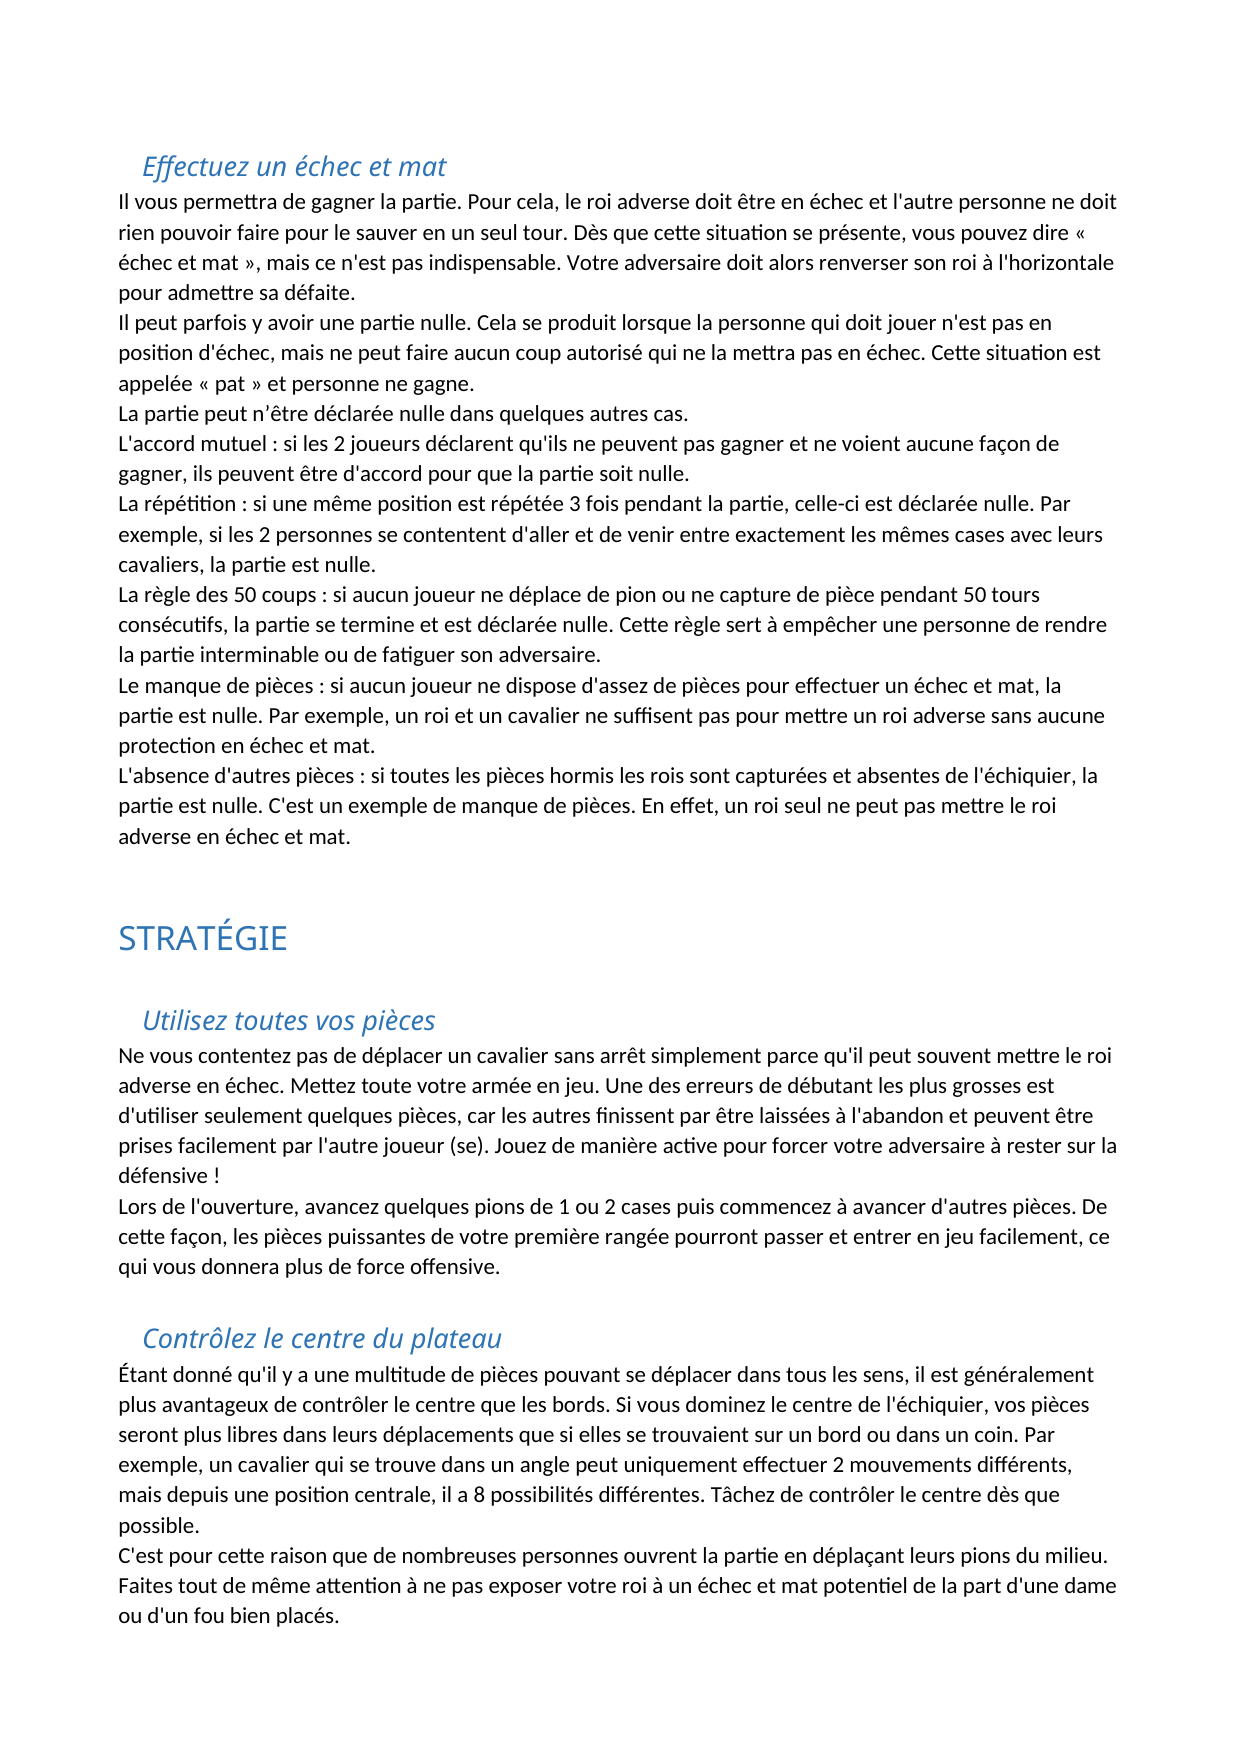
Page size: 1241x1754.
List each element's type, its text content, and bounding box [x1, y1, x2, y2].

text L'absence d'autres pièces : si toutes les pièces hormis les rois sont capturées et absentes de l'échiquier, la partie est nulle. C'est un exemple de manque de pièces. En effet, un roi seul ne peut pas mettre le roi adverse en échec et mat. [118, 761, 1122, 850]
text La règle des 50 coups : si aucun joueur ne déplace de pion ou ne capture de pièce pendant 50 tours consécutifs, la partie se termine et est déclarée nulle. Cette règle sert à empêcher une personne de rendre la partie interminable ou de fatiguer son adversaire. [118, 580, 1122, 668]
subtitle Contrôlez le centre du plateau [142, 1320, 1122, 1357]
text Lors de l'ouverture, avancez quelques pions de 1 ou 2 cases puis commencez à avancer d'autres pièces. De cette façon, les pièces puissantes de votre première rangée pourront passer et entrer en jeu facilement, ce qui vous donnera plus de force offensive. [118, 1192, 1122, 1280]
text La répétition : si une même position est répétée 3 fois pendant la partie, celle-ci est déclarée nulle. Par exemple, si les 2 personnes se contentent d'aller et de venir entre exactement les mêmes cases avec leurs cavaliers, la partie est nulle. [118, 489, 1122, 578]
subtitle stratégie [118, 914, 1122, 960]
text Étant donné qu'il y a une multitude de pièces pouvant se déplacer dans tous les sens, il est généralement plus avantageux de contrôler le centre que les bords. Si vous dominez le centre de l'échiquier, vos pièces seront plus libres dans leurs déplacements que si elles se trouvaient sur un bord ou dans un coin. Par exemple, un cavalier qui se trouve dans un angle peut uniquement effectuer 2 mouvements différents, mais depuis une position centrale, il a 8 possibilités différentes. Tâchez de contrôler le centre dès que possible. [118, 1360, 1122, 1539]
subtitle Utilisez toutes vos pièces [142, 1001, 1122, 1038]
text Le manque de pièces : si aucun joueur ne dispose d'assez de pièces pour effectuer un échec et mat, la partie est nulle. Par exemple, un roi et un cavalier ne suffisent pas pour mettre un roi adverse sans aucune protection en échec et mat. [118, 671, 1122, 759]
text Ne vous contentez pas de déplacer un cavalier sans arrêt simplement parce qu'il peut souvent mettre le roi adverse en échec. Mettez toute votre armée en jeu. Une des erreurs de débutant les plus grosses est d'utiliser seulement quelques pièces, car les autres finissent par être laissées à l'abandon et peuvent être prises facilement par l'autre joueur (se). Jouez de manière active pour forcer votre adversaire à rester sur la défensive ! [118, 1041, 1122, 1189]
text Il peut parfois y avoir une partie nulle. Cela se produit lorsque la personne qui doit jouer n'est pas en position d'échec, mais ne peut faire aucun coup autorisé qui ne la mettra pas en échec. Cette situation est appelée « pat » et personne ne gagne. [118, 308, 1122, 397]
text C'est pour cette raison que de nombreuses personnes ouvrent la partie en déplaçant leurs pions du milieu. Faites tout de même attention à ne pas exposer votre roi à un échec et mat potentiel de la part d'une dame ou d'un fou bien placés. [118, 1541, 1122, 1629]
text L'accord mutuel : si les 2 joueurs déclarent qu'ils ne peuvent pas gagner et ne voient aucune façon de gagner, ils peuvent être d'accord pour que la partie soit nulle. [118, 429, 1122, 487]
text Il vous permettra de gagner la partie. Pour cela, le roi adverse doit être en échec et l'autre personne ne doit rien pouvoir faire pour le sauver en un seul tour. Dès que cette situation se présente, vous pouvez dire « échec et mat », mais ce n'est pas indispensable. Votre adversaire doit alors renverser son roi à l'horizontale pour admettre sa défaite. [118, 187, 1122, 306]
subtitle Effectuez un échec et mat [142, 148, 1122, 184]
text La partie peut n’être déclarée nulle dans quelques autres cas. [118, 399, 1122, 427]
